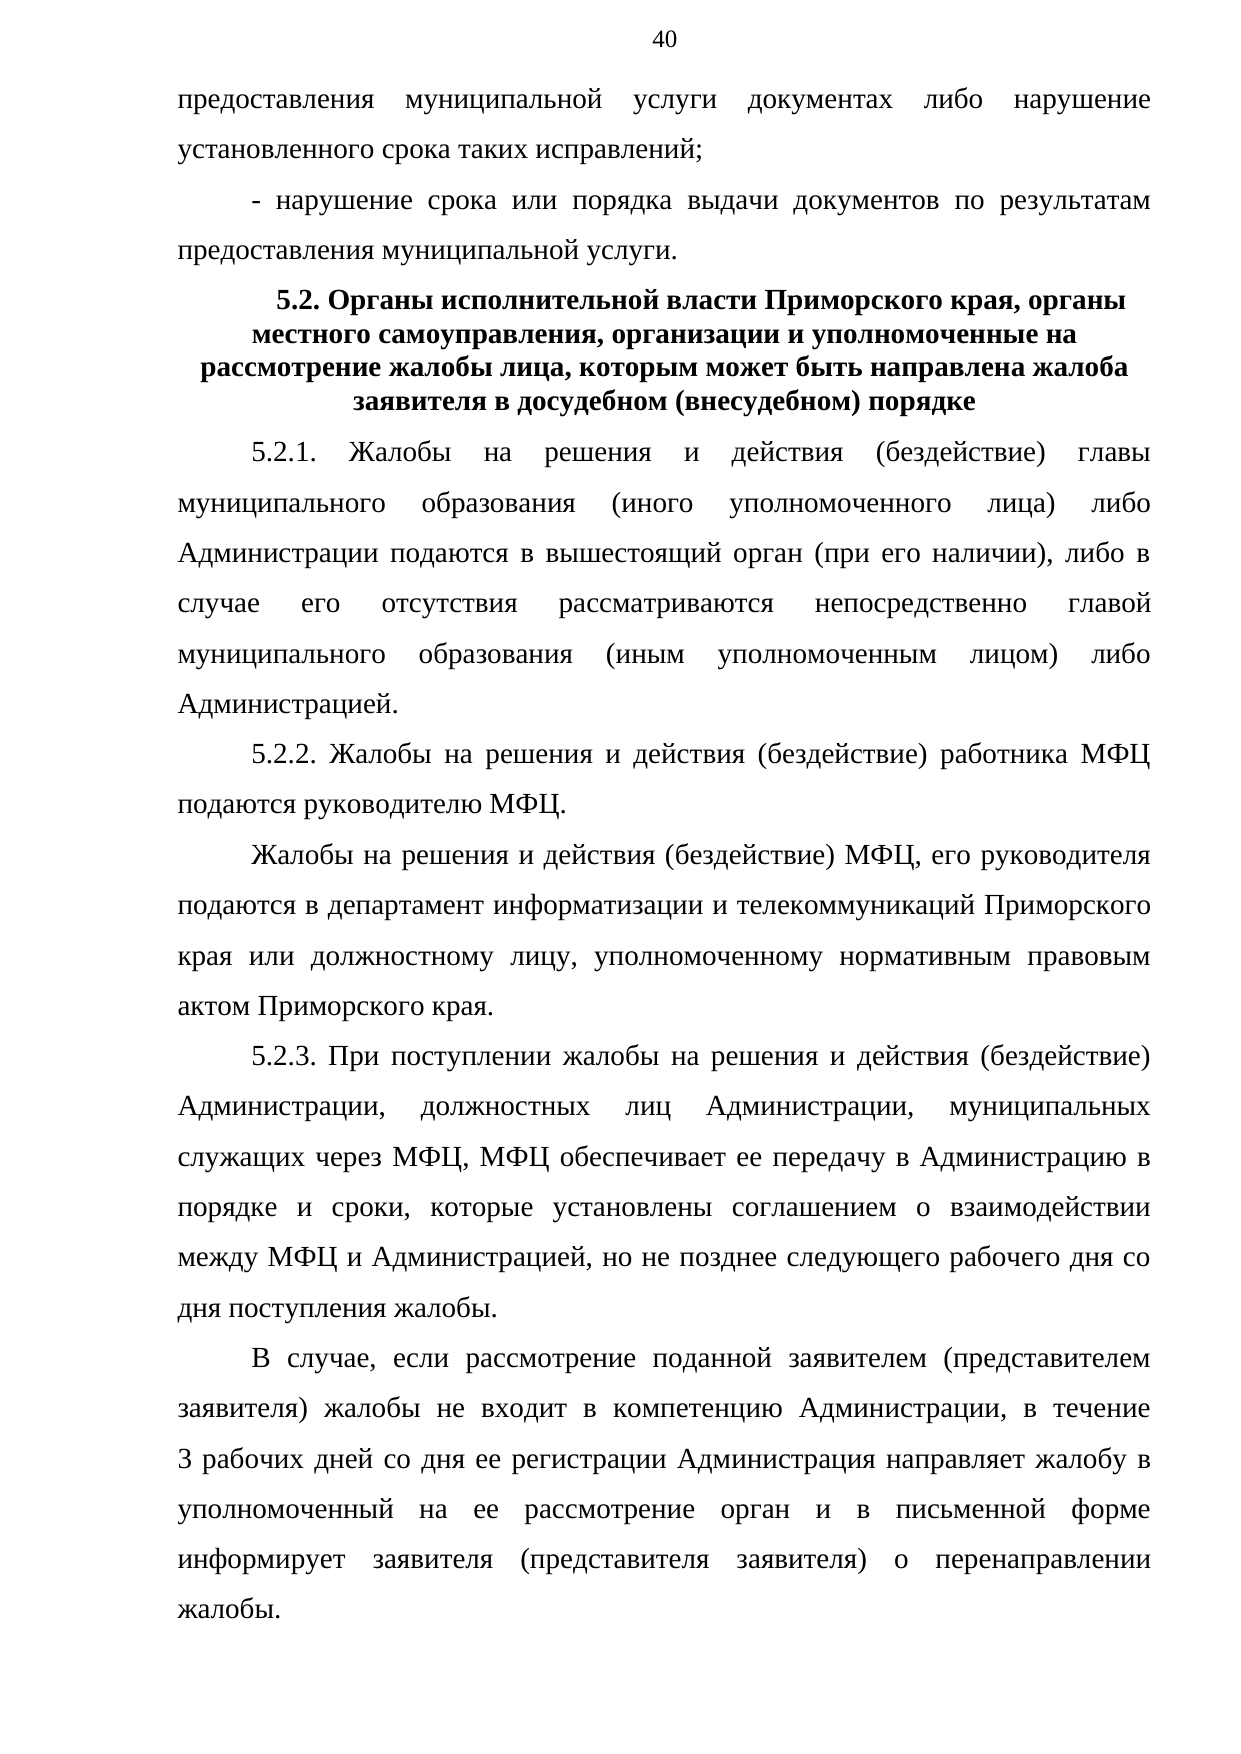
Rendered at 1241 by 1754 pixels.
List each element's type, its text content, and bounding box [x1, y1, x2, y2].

text В случае, если рассмотрение поданной заявителем (представителем заявителя) жалобы не входит в компетенцию Администрации, в течение 3 рабочих дней со дня ее регистрации Администрация направляет жалобу в уполномоченный на ее рассмотрение орган и в письменной форме информирует заявителя (представителя заявителя) о перенаправлении жалобы. [177, 1340, 1152, 1625]
text 5.2. Органы исполнительной власти Приморского края, органы местного самоуправления, организации и уполномоченные на рассмотрение жалобы лица, которым может быть направлена жалоба заявителя в досудебном (внесудебном) порядке [177, 282, 1152, 417]
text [177, 81, 1152, 165]
text Жалобы на решения и действия (бездействие) МФЦ, его руководителя подаются в департамент информатизации и телекоммуникаций Приморского края или должностному лицу, уполномоченному нормативным правовым актом Приморского края. [177, 837, 1152, 1021]
text 5.2.1. Жалобы на решения и действия (бездействие) главы муниципального образования (иного уполномоченного лица) либо Администрации подаются в вышестоящий орган (при его наличии), либо в случае его отсутствия рассматриваются непосредственно главой муниципального образования (иным уполномоченным лицом) либо Администрацией. [177, 434, 1152, 719]
text 5.2.2. Жалобы на решения и действия (бездействие) работника МФЦ подаются руководителю МФЦ. [177, 736, 1152, 820]
text - нарушение срока или порядка выдачи документов по результатам предоставления муниципальной услуги. [177, 182, 1152, 266]
text 5.2.3. При поступлении жалобы на решения и действия (бездействие) Администрации, должностных лиц Администрации, муниципальных служащих через МФЦ, МФЦ обеспечивает ее передачу в Администрацию в порядке и сроки, которые установлены соглашением о взаимодействии между МФЦ и Администрацией, но не позднее следующего рабочего дня со дня поступления жалобы. [177, 1038, 1152, 1323]
